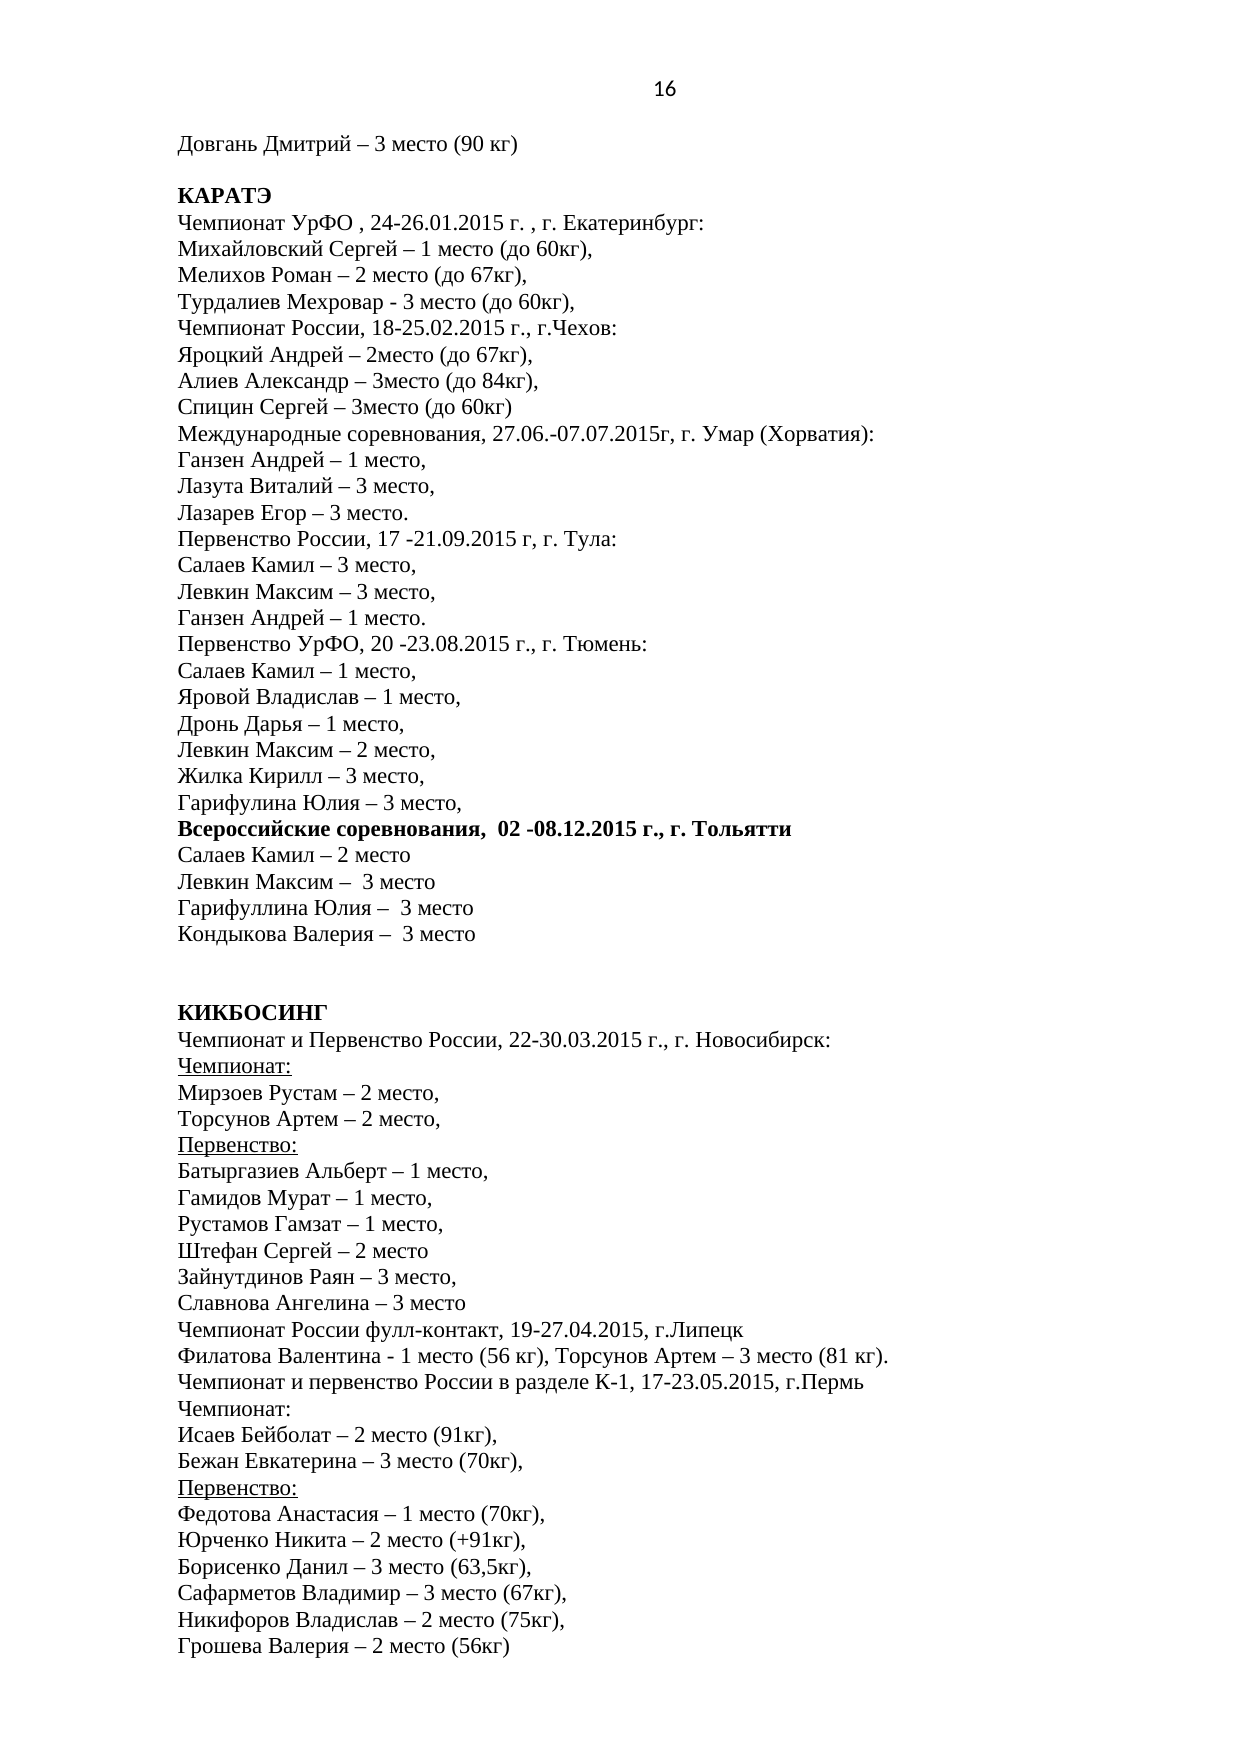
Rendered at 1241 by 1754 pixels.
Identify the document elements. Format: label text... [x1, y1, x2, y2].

text Спицин Сергей – 3место (до 60кг) [177, 393, 1152, 420]
text Ганзен Андрей – 1 место, [177, 446, 1152, 472]
text Чемпионат УрФО , 24-26.01.2015 г. , г. Екатеринбург: [177, 209, 1152, 235]
text Гарифулина Юлия – 3 место, [177, 789, 1152, 815]
text Яровой Владислав – 1 место, [177, 683, 1152, 709]
text Бежан Евкатерина – 3 место (70кг), [177, 1447, 1152, 1474]
text Исаев Бейболат – 2 место (91кг), [177, 1421, 1152, 1447]
text Левкин Максим – 2 место, [177, 736, 1152, 762]
text Штефан Сергей – 2 место [177, 1237, 1152, 1263]
text Федотова Анастасия – 1 место (70кг), [177, 1500, 1152, 1527]
text Салаев Камил – 2 место [177, 841, 1152, 868]
text Довгань Дмитрий – 3 место (90 кг) [177, 130, 1152, 156]
text Зайнутдинов Раян – 3 место, [177, 1263, 1152, 1289]
text Чемпионат и Первенство России, 22-30.03.2015 г., г. Новосибирск: [177, 1026, 1152, 1052]
text Дронь Дарья – 1 место, [177, 709, 1152, 736]
text Славнова Ангелина – 3 место [177, 1289, 1152, 1316]
text Первенство: [177, 1131, 1152, 1158]
text Мелихов Роман – 2 место (до 67кг), [177, 262, 1152, 288]
text Жилка Кирилл – 3 место, [177, 762, 1152, 789]
text Никифоров Владислав – 2 место (75кг), [177, 1606, 1152, 1632]
text Гарифуллина Юлия – 3 место [177, 894, 1152, 920]
text Первенство России, 17 -21.09.2015 г, г. Тула: [177, 525, 1152, 551]
text Салаев Камил – 3 место, [177, 551, 1152, 578]
text Рустамов Гамзат – 1 место, [177, 1210, 1152, 1237]
text Международные соревнования, 27.06.-07.07.2015г, г. Умар (Хорватия): [177, 420, 1152, 446]
text Сафарметов Владимир – 3 место (67кг), [177, 1579, 1152, 1606]
text Первенство УрФО, 20 -23.08.2015 г., г. Тюмень: [177, 631, 1152, 657]
text Батыргазиев Альберт – 1 место, [177, 1158, 1152, 1184]
text Яроцкий Андрей – 2место (до 67кг), [177, 341, 1152, 367]
text Алиев Александр – 3место (до 84кг), [177, 367, 1152, 393]
text Чемпионат России фулл-контакт, 19-27.04.2015, г.Липецк [177, 1316, 1152, 1342]
text Гамидов Мурат – 1 место, [177, 1184, 1152, 1210]
text Всероссийские соревнования, 02 -08.12.2015 г., г. Тольятти [177, 815, 1152, 841]
text Михайловский Сергей – 1 место (до 60кг), [177, 235, 1152, 262]
text Лазарев Егор – 3 место. [177, 499, 1152, 525]
text Чемпионат: [177, 1395, 1152, 1421]
text Турдалиев Мехровар - 3 место (до 60кг), [177, 288, 1152, 314]
text Чемпионат России, 18-25.02.2015 г., г.Чехов: [177, 314, 1152, 341]
text Грошева Валерия – 2 место (56кг) [177, 1632, 1152, 1658]
text Кондыкова Валерия – 3 место [177, 920, 1152, 947]
text Левкин Максим – 3 место [177, 868, 1152, 894]
text Торсунов Артем – 2 место, [177, 1105, 1152, 1131]
text Филатова Валентина - 1 место (56 кг), Торсунов Артем – 3 место (81 кг). [177, 1342, 1152, 1368]
text Первенство: [177, 1474, 1152, 1500]
text Чемпионат: [177, 1052, 1152, 1078]
text Лазута Виталий – 3 место, [177, 472, 1152, 499]
text Чемпионат и первенство России в разделе К-1, 17-23.05.2015, г.Пермь [177, 1368, 1152, 1395]
text Мирзоев Рустам – 2 место, [177, 1078, 1152, 1105]
text КИКБОСИНГ [177, 999, 1152, 1026]
text Юрченко Никита – 2 место (+91кг), [177, 1527, 1152, 1553]
text Левкин Максим – 3 место, [177, 578, 1152, 604]
text Борисенко Данил – 3 место (63,5кг), [177, 1553, 1152, 1579]
text КАРАТЭ [177, 182, 1152, 209]
text Ганзен Андрей – 1 место. [177, 604, 1152, 631]
text Салаев Камил – 1 место, [177, 657, 1152, 683]
